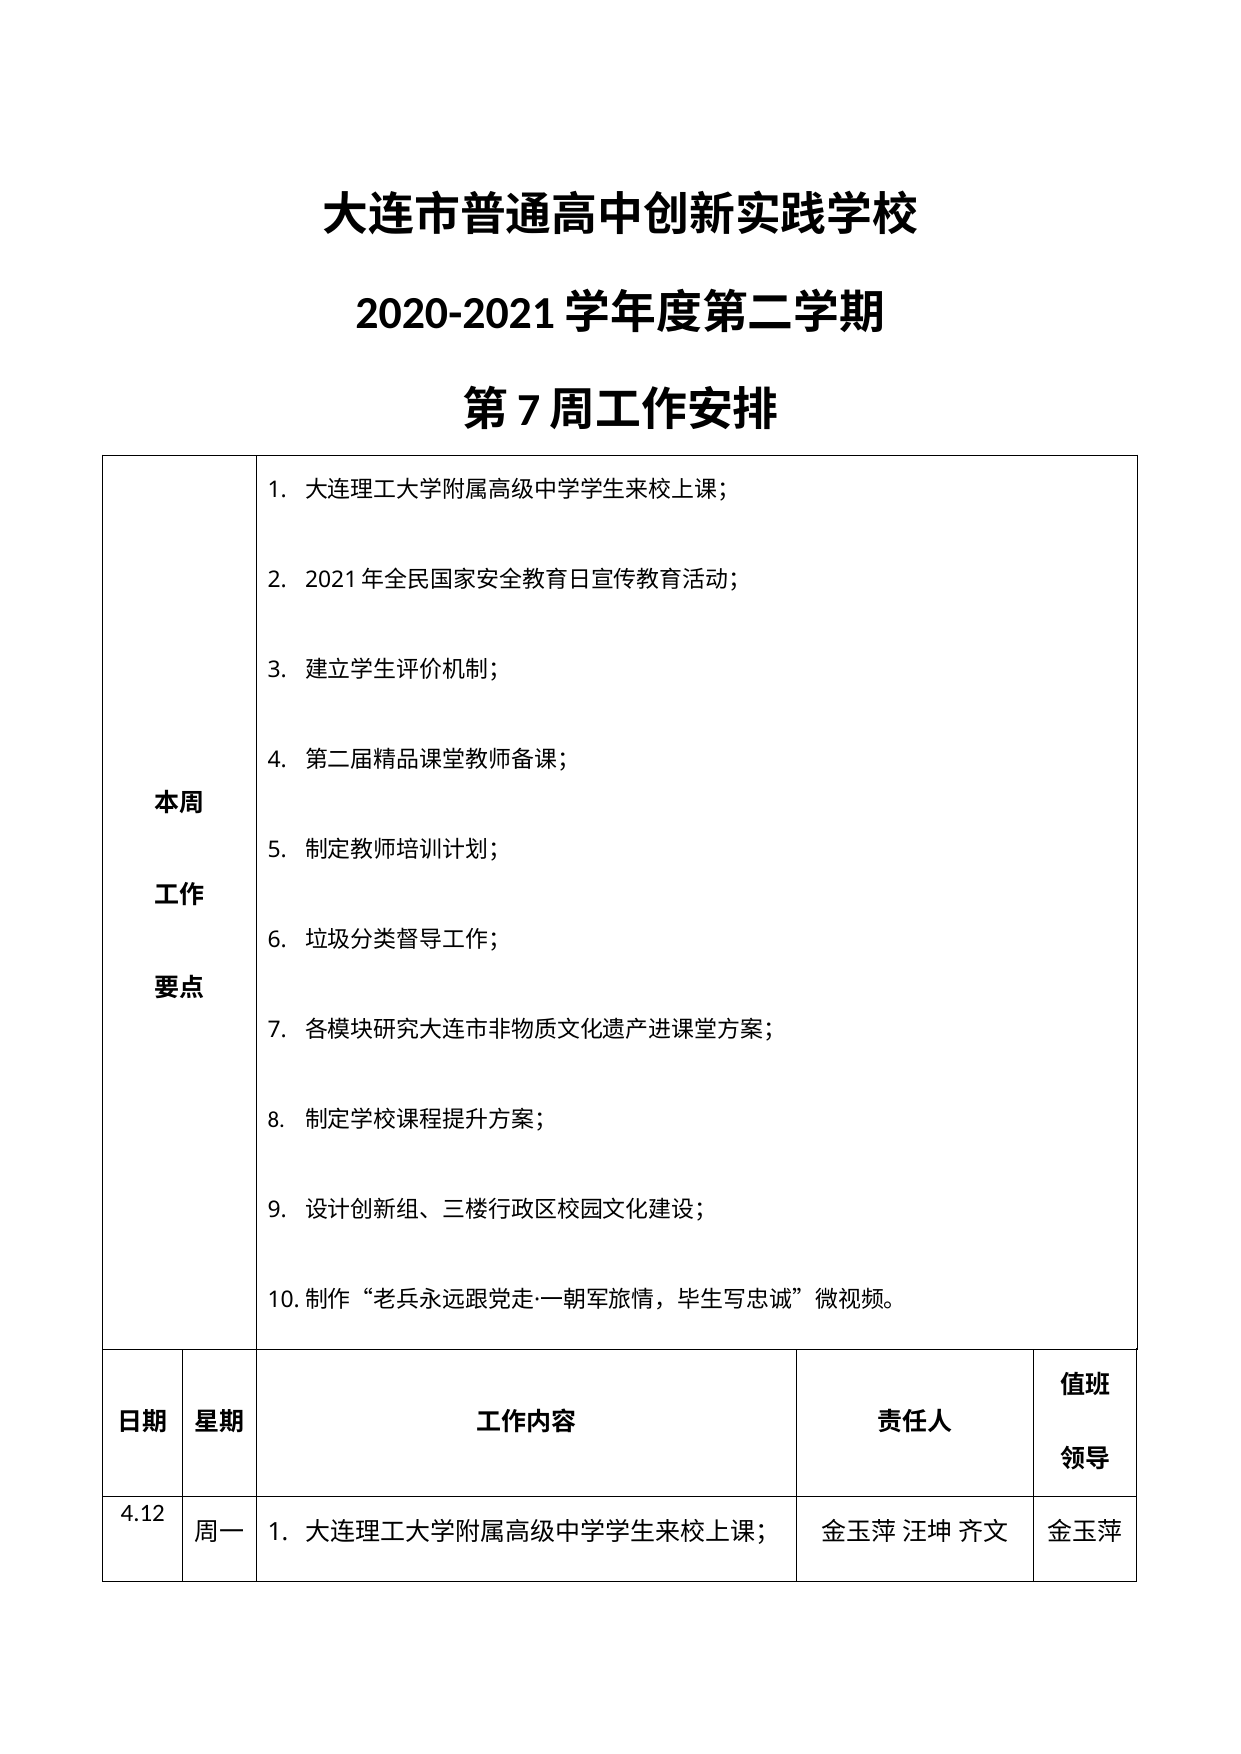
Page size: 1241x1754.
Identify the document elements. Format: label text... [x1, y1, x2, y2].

table_cell 责任人 [797, 1350, 1033, 1496]
text 2020-2021学年度第二学期 [187, 259, 1053, 357]
table_header 大连理工大学附属高级中学学生来校上课； 2021年全民国家安全教育日宣传教育活动； 建立学生评价机制； 第二届精品课堂教师备课； 制定教师培训计划； 垃圾分类督导工作； 各模块研究大连市非物质文化遗产进课堂方案； 制定学校课程提升方案； 设计创新组、三楼行政区校园文化建设； 制作“老兵永远跟党走·一朝军旅情，毕生写忠诚”微视频。 [257, 456, 1137, 1349]
table_cell 值班 领导 [1034, 1350, 1136, 1496]
table_cell 工作内容 [257, 1350, 796, 1496]
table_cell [257, 1497, 796, 1581]
table_header 本周 工作 要点 [103, 456, 256, 1349]
table_cell 日期 [103, 1350, 182, 1496]
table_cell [797, 1497, 1033, 1581]
table_cell 周一 [183, 1497, 256, 1581]
table_cell 金玉萍 [1034, 1497, 1136, 1581]
text 第7周工作安排 [187, 357, 1053, 454]
table_cell 星期 [183, 1350, 256, 1496]
text 大连市普通高中创新实践学校 [187, 162, 1053, 259]
table_cell 4.12 [103, 1497, 182, 1581]
